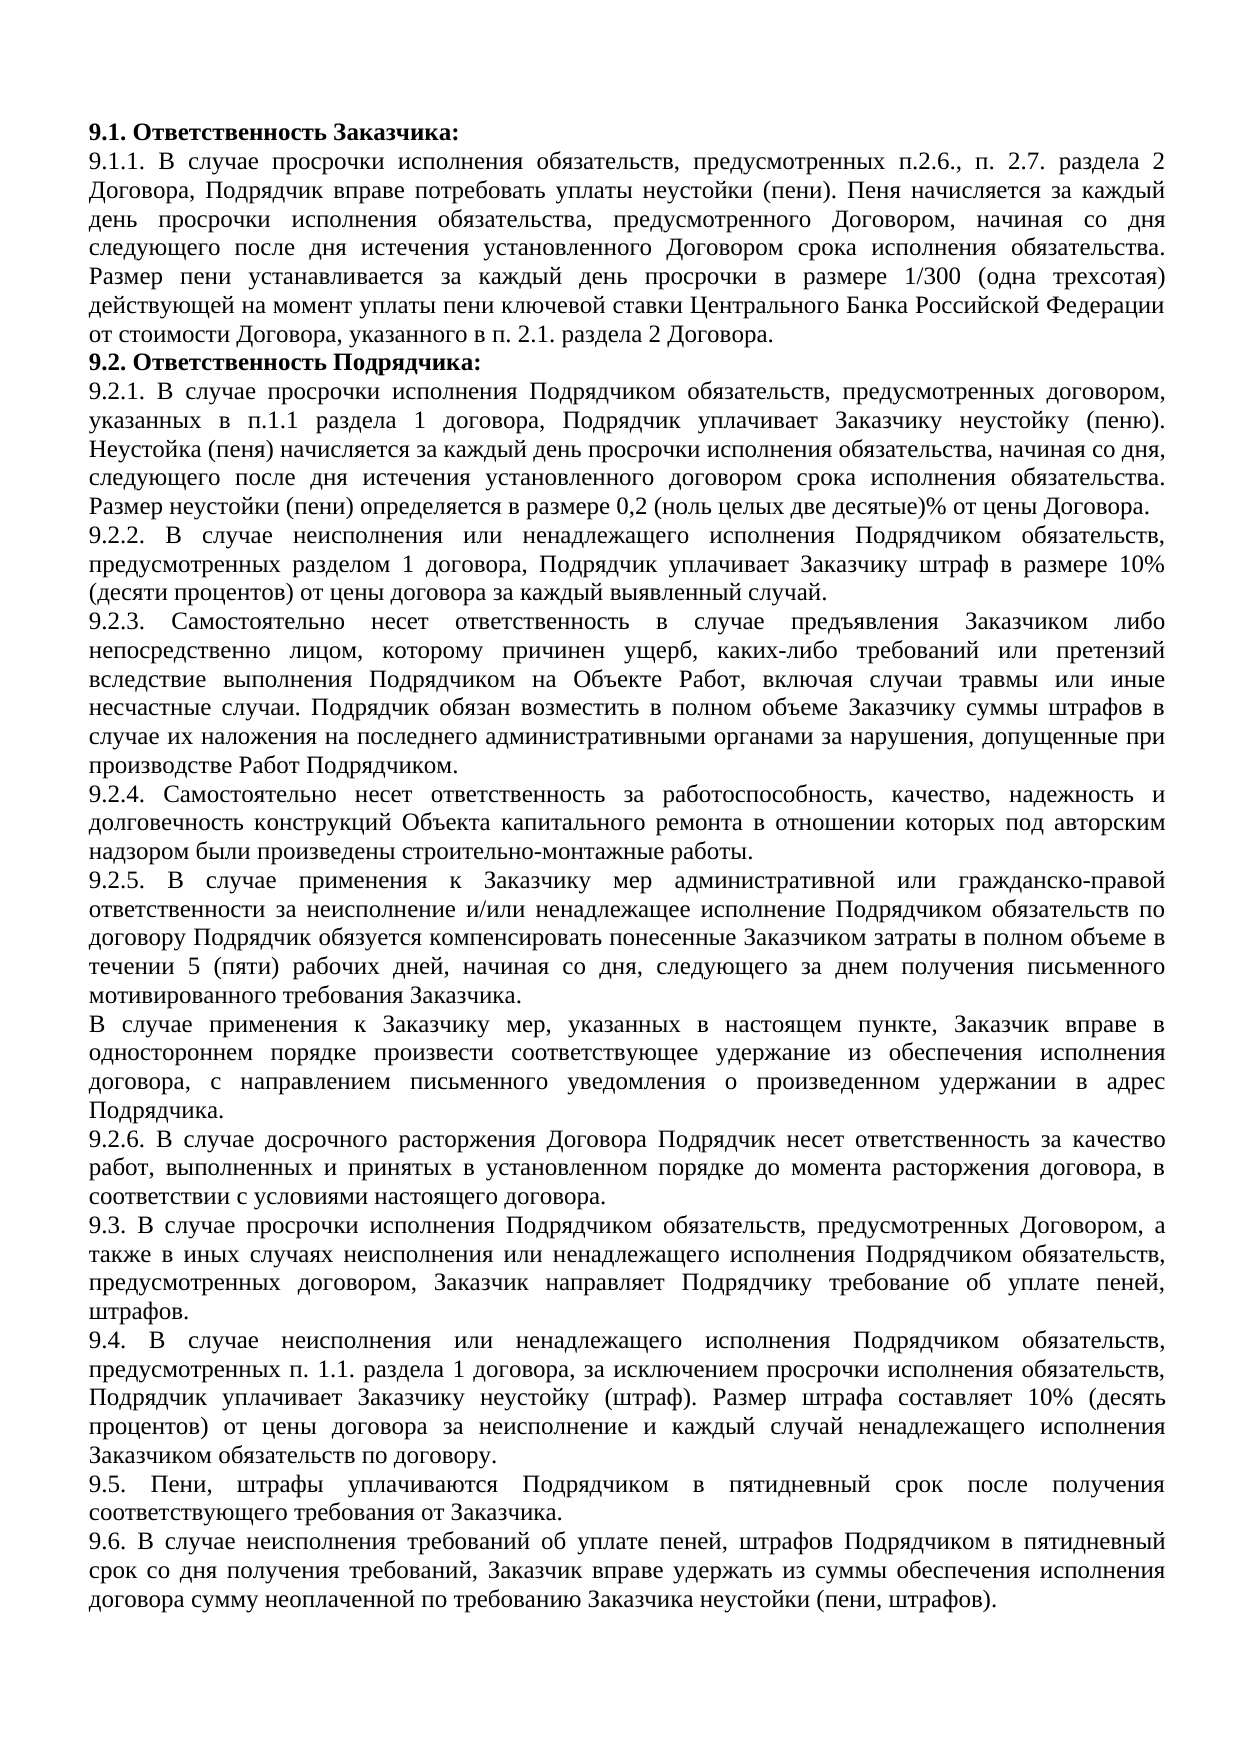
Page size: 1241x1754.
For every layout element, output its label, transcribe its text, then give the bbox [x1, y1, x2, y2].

text 9.2.4. Самостоятельно несет ответственность за работоспособность, качество, надежность и долговечность конструкций Объекта капитального ремонта в отношении которых под авторским надзором были произведены строительно-монтажные работы. [89, 779, 1166, 865]
text 9.2.2. В случае неисполнения или ненадлежащего исполнения Подрядчиком обязательств, предусмотренных разделом 1 договора, Подрядчик уплачивает Заказчику штраф в размере 10% (десяти процентов) от цены договора за каждый выявленный случай. [89, 520, 1166, 606]
text 9.2.5. В случае применения к Заказчику мер административной или гражданско-правой ответственности за неисполнение и/или ненадлежащее исполнение Подрядчиком обязательств по договору Подрядчик обязуется компенсировать понесенные Заказчиком затраты в полном объеме в течении 5 (пяти) рабочих дней, начиная со дня, следующего за днем получения письменного мотивированного требования Заказчика. [89, 865, 1166, 1009]
text 9.2.6. В случае досрочного расторжения Договора Подрядчик несет ответственность за качество работ, выполненных и принятых в установленном порядке до момента расторжения договора, в соответствии с условиями настоящего договора. [89, 1124, 1166, 1210]
text 9.1. Ответственность Заказчика: [89, 117, 1166, 146]
text 9.3. В случае просрочки исполнения Подрядчиком обязательств, предусмотренных Договором, а также в иных случаях неисполнения или ненадлежащего исполнения Подрядчиком обязательств, предусмотренных договором, Заказчик направляет Подрядчику требование об уплате пеней, штрафов. [89, 1210, 1166, 1325]
text 9.2. Ответственность Подрядчика: [89, 347, 1166, 376]
text 9.4. В случае неисполнения или ненадлежащего исполнения Подрядчиком обязательств, предусмотренных п. 1.1. раздела 1 договора, за исключением просрочки исполнения обязательств, Подрядчик уплачивает Заказчику неустойку (штраф). Размер штрафа составляет 10% (десять процентов) от цены договора за неисполнение и каждый случай ненадлежащего исполнения Заказчиком обязательств по договору. [89, 1325, 1166, 1469]
text 9.5. Пени, штрафы уплачиваются Подрядчиком в пятидневный срок после получения соответствующего требования от Заказчика. [89, 1469, 1166, 1526]
text 9.2.1. В случае просрочки исполнения Подрядчиком обязательств, предусмотренных договором, указанных в п.1.1 раздела 1 договора, Подрядчик уплачивает Заказчику неустойку (пеню). Неустойка (пеня) начисляется за каждый день просрочки исполнения обязательства, начиная со дня, следующего после дня истечения установленного договором срока исполнения обязательства. Размер неустойки (пени) определяется в размере 0,2 (ноль целых две десятые)% от цены Договора. [89, 376, 1166, 520]
text 9.6. В случае неисполнения требований об уплате пеней, штрафов Подрядчиком в пятидневный срок со дня получения требований, Заказчик вправе удержать из суммы обеспечения исполнения договора сумму неоплаченной по требованию Заказчика неустойки (пени, штрафов). [89, 1526, 1166, 1612]
text 9.1.1. В случае просрочки исполнения обязательств, предусмотренных п.2.6., п. 2.7. раздела 2 Договора, Подрядчик вправе потребовать уплаты неустойки (пени). Пеня начисляется за каждый день просрочки исполнения обязательства, предусмотренного Договором, начиная со дня следующего после дня истечения установленного Договором срока исполнения обязательства. Размер пени устанавливается за каждый день просрочки в размере 1/300 (одна трехсотая) действующей на момент уплаты пени ключевой ставки Центрального Банка Российской Федерации от стоимости Договора, указанного в п. 2.1. раздела 2 Договора. [89, 146, 1166, 347]
text В случае применения к Заказчику мер, указанных в настоящем пункте, Заказчик вправе в одностороннем порядке произвести соответствующее удержание из обеспечения исполнения договора, с направлением письменного уведомления о произведенном удержании в адрес Подрядчика. [89, 1009, 1166, 1124]
text 9.2.3. Самостоятельно несет ответственность в случае предъявления Заказчиком либо непосредственно лицом, которому причинен ущерб, каких-либо требований или претензий вследствие выполнения Подрядчиком на Объекте Работ, включая случаи травмы или иные несчастные случаи. Подрядчик обязан возместить в полном объеме Заказчику суммы штрафов в случае их наложения на последнего административными органами за нарушения, допущенные при производстве Работ Подрядчиком. [89, 606, 1166, 779]
